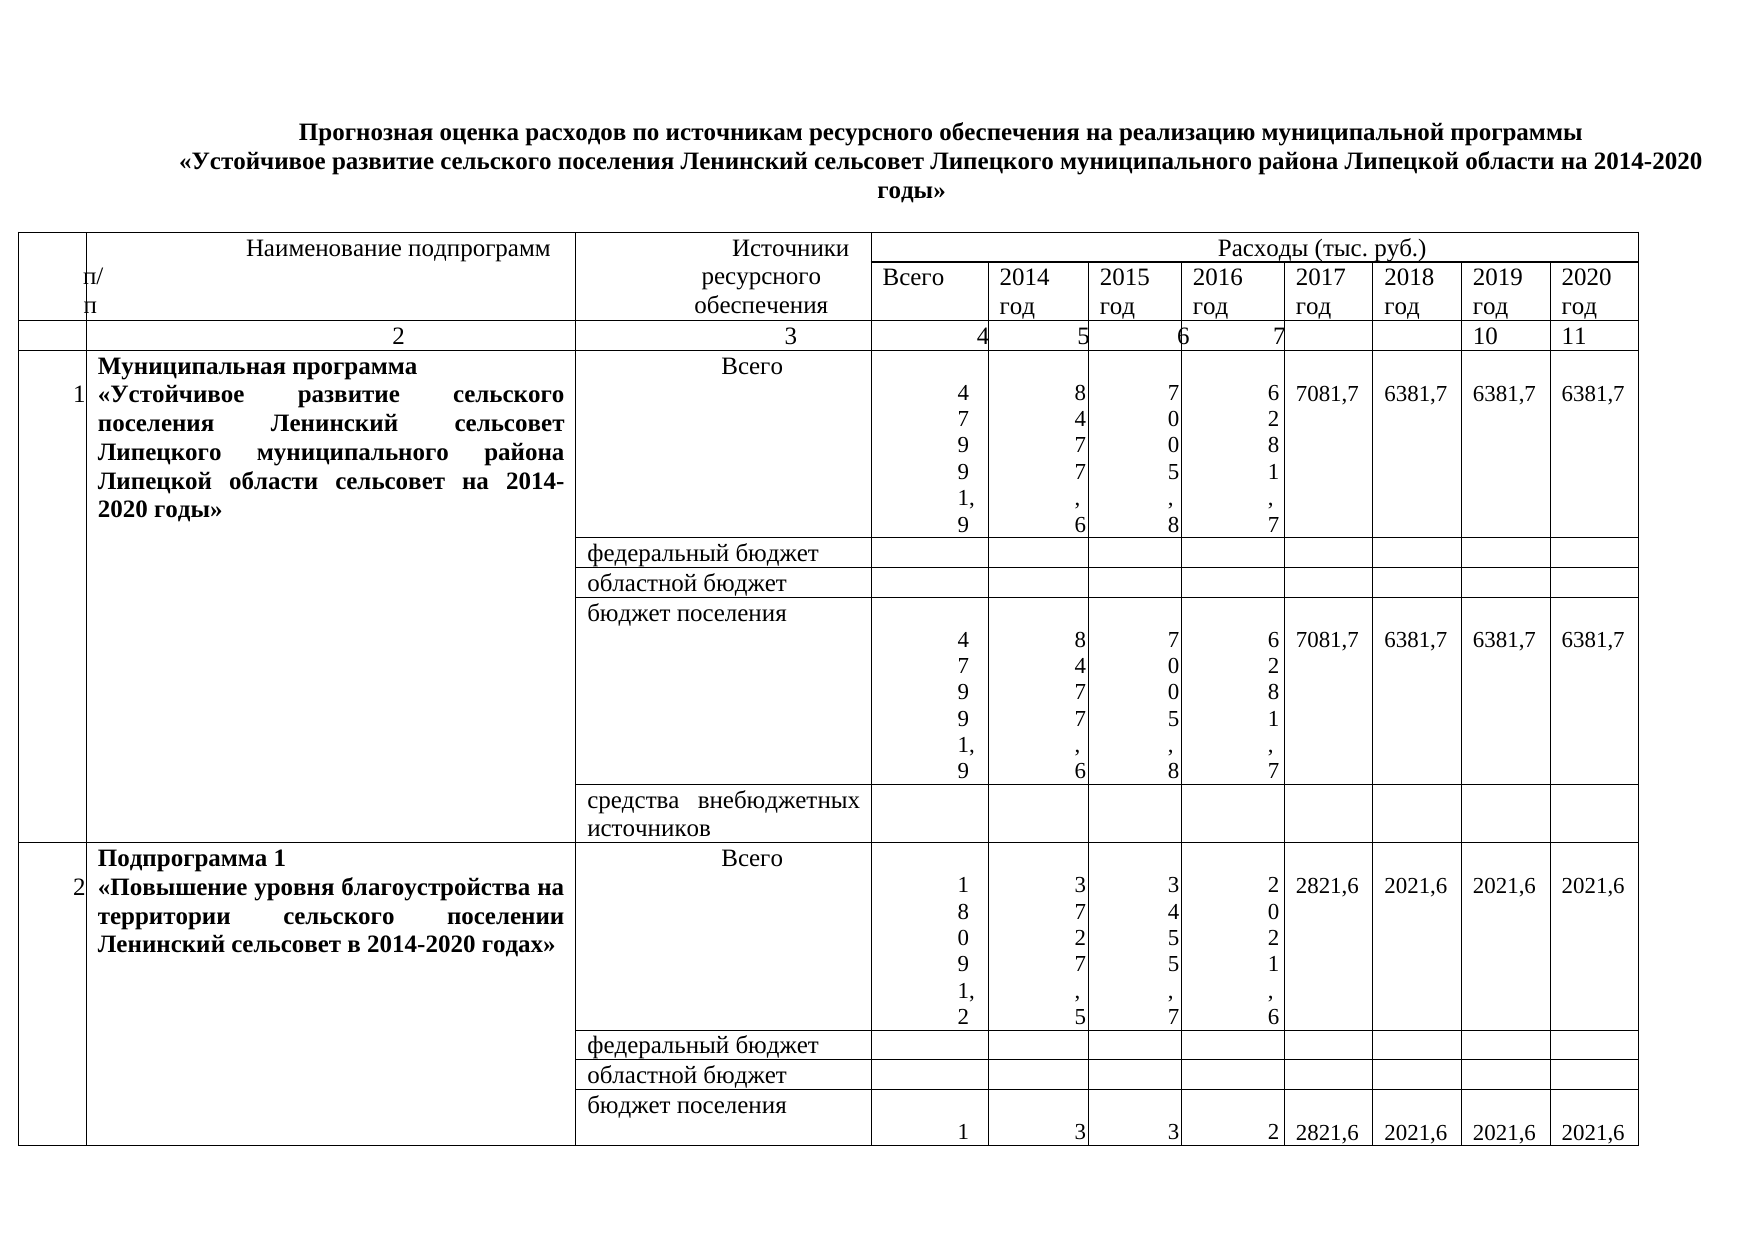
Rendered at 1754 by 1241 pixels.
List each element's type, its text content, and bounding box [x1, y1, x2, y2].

table_cell 8 [1285, 321, 1372, 350]
table_cell 2021,6 [1551, 843, 1638, 1029]
table_cell [872, 1060, 988, 1089]
table_cell Муниципальная программа «Устойчивое развитие сельского поселения Ленинский сельсовет Липецкого муниципального района Липецкой области сельсовет на 2014-2020 годы» [87, 351, 575, 842]
table_cell [1373, 538, 1461, 567]
table_cell [1285, 568, 1372, 597]
table_cell 4 [872, 321, 988, 350]
table_cell бюджет поселения [576, 1090, 871, 1145]
table_cell 7 [1182, 321, 1284, 350]
table_cell [1089, 1031, 1181, 1059]
table_cell 6 [1089, 321, 1181, 350]
table_cell [1551, 568, 1638, 597]
table_cell 3455,7 [1089, 1090, 1181, 1145]
text «Устойчивое развитие сельского поселения Ленинский сельсовет Липецкого муниципального района Липецкой области на 2014-2020 годы» [104, 146, 1718, 204]
table_cell [1285, 538, 1372, 567]
table_cell [872, 785, 988, 842]
table_cell 6381,7 [1462, 351, 1550, 537]
table_cell Подпрограмма 1 «Повышение уровня благоустройства на территории сельского поселении Ленинский сельсовет в 2014-2020 годах» [87, 843, 575, 1145]
table_cell [1373, 1031, 1461, 1059]
table_cell [1462, 1060, 1550, 1089]
table_cell [1089, 1060, 1181, 1089]
table_cell [989, 1031, 1088, 1059]
table_cell 3727,5 [989, 843, 1088, 1029]
table_cell 2017 год [1285, 263, 1372, 320]
table_cell [1551, 538, 1638, 567]
table_cell 6381,7 [1551, 598, 1638, 784]
table_cell 2821,6 [1285, 843, 1372, 1029]
table_cell 2014 год [989, 263, 1088, 320]
text Прогнозная оценка расходов по источникам ресурсного обеспечения на реализацию муниципальной программы [104, 117, 1718, 146]
table_cell [1285, 1060, 1372, 1089]
table_cell [1373, 1060, 1461, 1089]
table_cell 18091,2 [872, 843, 988, 1029]
table_cell 47991,9 [872, 598, 988, 784]
table_cell 2018 год [1373, 263, 1461, 320]
table_cell 7081,7 [1285, 351, 1372, 537]
table_cell 2020 год [1551, 263, 1638, 320]
table_cell [1285, 785, 1372, 842]
table_cell 7081,7 [1285, 598, 1372, 784]
table_cell 9 [1373, 321, 1461, 350]
table_cell [1551, 1031, 1638, 1059]
table_cell [989, 568, 1088, 597]
table_header Источники ресурсного обеспечения [576, 233, 871, 320]
table_cell 6381,7 [1462, 598, 1550, 784]
table_cell [1462, 1031, 1550, 1059]
table_cell [872, 1031, 988, 1059]
table_cell 10 [1462, 321, 1550, 350]
table_cell 2021,6 [1373, 843, 1461, 1029]
table_cell [989, 785, 1088, 842]
table_cell 6381,7 [1373, 351, 1461, 537]
table_cell 22 [19, 843, 86, 1145]
table_cell [1462, 568, 1550, 597]
table_cell Всего [576, 843, 871, 1029]
table_cell 2021,6 [1182, 1090, 1284, 1145]
table_cell 1 [19, 321, 86, 350]
table_cell 47991,9 [872, 351, 988, 537]
table_cell Всего [872, 263, 988, 320]
table_cell [1182, 1060, 1284, 1089]
table_header Наименование подпрограмм [87, 233, 575, 320]
table_cell 6381,7 [1373, 598, 1461, 784]
table_cell [1373, 785, 1461, 842]
table_cell 2021,6 [1551, 1090, 1638, 1145]
table_cell [1182, 538, 1284, 567]
table_cell 3455,7 [1089, 843, 1181, 1029]
table_cell 8477,6 [989, 598, 1088, 784]
table_cell 2019 год [1462, 263, 1550, 320]
table_cell 2021,6 [1182, 843, 1284, 1029]
table_cell [1182, 785, 1284, 842]
table_cell 3 [576, 321, 871, 350]
table_cell 8477,6 [989, 351, 1088, 537]
table_cell [1089, 568, 1181, 597]
table_cell федеральный бюджет [576, 538, 871, 567]
table_header № п/п [19, 233, 86, 320]
table_cell 2015 год [1089, 263, 1181, 320]
table_cell 7005,8 [1089, 351, 1181, 537]
table_cell [1551, 785, 1638, 842]
table_cell 2821,6 [1285, 1090, 1372, 1145]
table_cell [1285, 1031, 1372, 1059]
table_cell Всего [576, 351, 871, 537]
table_cell областной бюджет [576, 568, 871, 597]
table_cell 2021,6 [1462, 843, 1550, 1029]
table_cell [1182, 568, 1284, 597]
table_cell 7005,8 [1089, 598, 1181, 784]
table_cell [872, 538, 988, 567]
table_cell бюджет поселения [576, 598, 871, 784]
table_cell [1089, 785, 1181, 842]
table_cell 6281,7 [1182, 598, 1284, 784]
table_cell областной бюджет [576, 1060, 871, 1089]
table_cell 18091,2 [872, 1090, 988, 1145]
table_cell 2 [87, 321, 575, 350]
table_cell 2021,6 [1462, 1090, 1550, 1145]
table_cell 5 [989, 321, 1088, 350]
table_cell [1182, 1031, 1284, 1059]
table_cell 11 [1551, 321, 1638, 350]
table_cell 11 [19, 351, 86, 842]
table_cell [1462, 538, 1550, 567]
table_cell [872, 568, 988, 597]
table_cell средства внебюджетных источников [576, 785, 871, 842]
table_cell федеральный бюджет [576, 1031, 871, 1059]
table_cell [1373, 568, 1461, 597]
table_cell [989, 1060, 1088, 1089]
table_cell 2016 год [1182, 263, 1284, 320]
table_cell [1089, 538, 1181, 567]
table_header Расходы (тыс. руб.) [872, 233, 1638, 261]
table_cell [989, 538, 1088, 567]
table_cell [1462, 785, 1550, 842]
table_cell 2021,6 [1373, 1090, 1461, 1145]
table_cell 3727,5 [989, 1090, 1088, 1145]
table_cell 6281,7 [1182, 351, 1284, 537]
table_cell 6381,7 [1551, 351, 1638, 537]
table_cell [1551, 1060, 1638, 1089]
